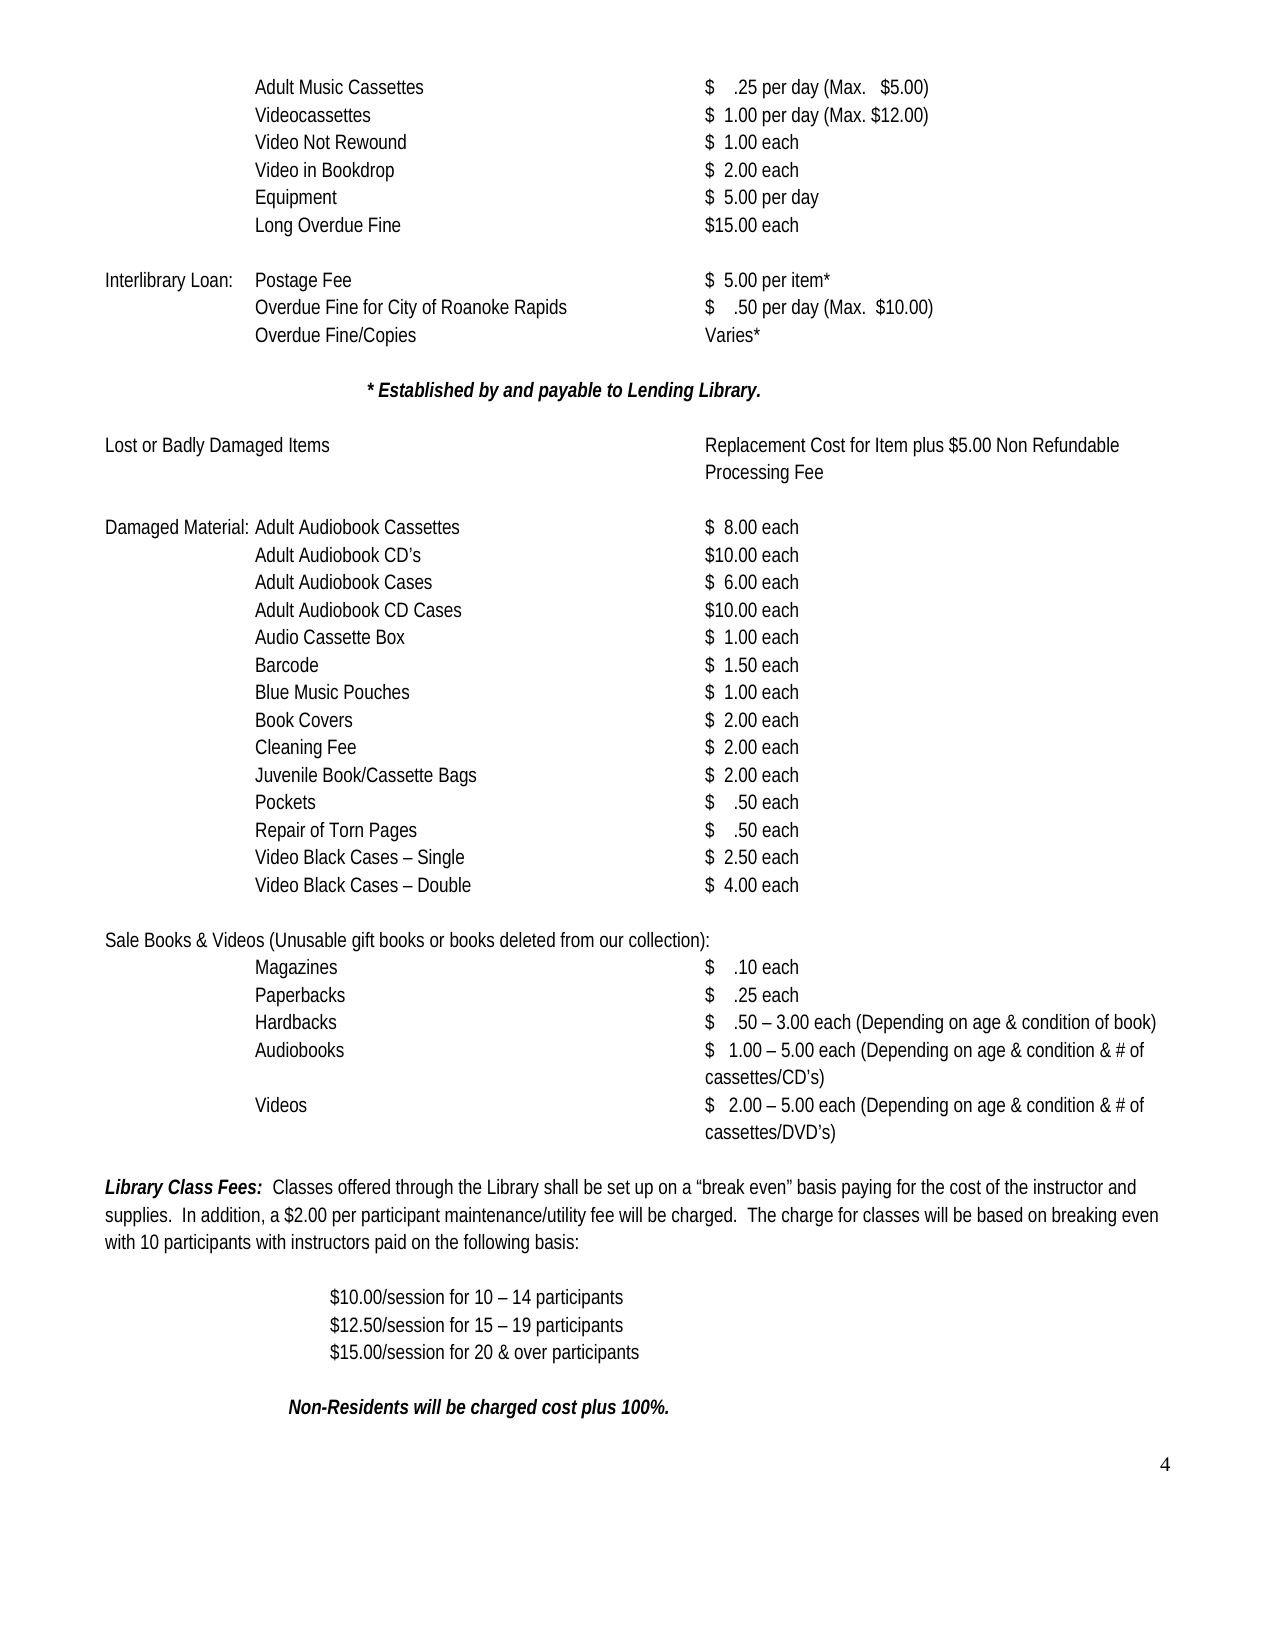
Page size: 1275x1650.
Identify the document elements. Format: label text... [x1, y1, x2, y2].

text Videocassettes $ 1.00 per day (Max. $12.00) [105, 102, 1170, 126]
text $15.00/session for 20 & over participants [105, 1340, 1170, 1364]
text Juvenile Book/Cassette Bags $ 2.00 each [105, 762, 1170, 786]
text Damaged Material: Adult Audiobook Cassettes $ 8.00 each [105, 515, 1170, 539]
text Repair of Torn Pages $ .50 each [105, 817, 1170, 841]
text Adult Music Cassettes $ .25 per day (Max. $5.00) [105, 75, 1170, 99]
text Blue Music Pouches $ 1.00 each [105, 680, 1170, 704]
text Video in Bookdrop $ 2.00 each [105, 157, 1170, 181]
text Library Class Fees: Classes offered through the Library shall be set up on a “break even” basis paying for the cost of the instructor and supplies. In addition, a $2.00 per participant maintenance/utility fee will be charged. The charge for classes will be based on breaking even with 10 participants with instructors paid on the following basis: [105, 1175, 1170, 1254]
text cassettes/DVD’s) [105, 1120, 1170, 1144]
text Video Black Cases – Double $ 4.00 each [105, 872, 1170, 896]
text cassettes/CD’s) [105, 1065, 1170, 1089]
text Overdue Fine for City of Roanoke Rapids $ .50 per day (Max. $10.00) [105, 295, 1170, 319]
text Video Not Rewound $ 1.00 each [105, 130, 1170, 154]
text Hardbacks $ .50 – 3.00 each (Depending on age & condition of book) [105, 1010, 1170, 1034]
text Videos $ 2.00 – 5.00 each (Depending on age & condition & # of [105, 1092, 1170, 1116]
text * Established by and payable to Lending Library. [105, 377, 1170, 401]
text Equipment $ 5.00 per day [105, 185, 1170, 209]
text Paperbacks $ .25 each [105, 982, 1170, 1006]
text Non-Residents will be charged cost plus 100%. [105, 1395, 1170, 1419]
text Book Covers $ 2.00 each [105, 707, 1170, 731]
text Adult Audiobook CD Cases $10.00 each [105, 597, 1170, 621]
text Cleaning Fee $ 2.00 each [105, 735, 1170, 759]
text Audiobooks $ 1.00 – 5.00 each (Depending on age & condition & # of [105, 1037, 1170, 1061]
text Barcode $ 1.50 each [105, 652, 1170, 676]
text Audio Cassette Box $ 1.00 each [105, 625, 1170, 649]
text Magazines $ .10 each [105, 955, 1170, 979]
text Processing Fee [105, 460, 1170, 484]
text $10.00/session for 10 – 14 participants [105, 1285, 1170, 1309]
text Adult Audiobook Cases $ 6.00 each [105, 570, 1170, 594]
text Lost or Badly Damaged Items Replacement Cost for Item plus $5.00 Non Refundable [105, 432, 1170, 456]
text Video Black Cases – Single $ 2.50 each [105, 845, 1170, 869]
text Long Overdue Fine $15.00 each [105, 212, 1170, 236]
text Sale Books & Videos (Unusable gift books or books deleted from our collection): [105, 927, 1170, 951]
text Pockets $ .50 each [105, 790, 1170, 814]
text Interlibrary Loan: Postage Fee $ 5.00 per item* [105, 267, 1170, 291]
text Overdue Fine/Copies Varies* [105, 322, 1170, 346]
text Adult Audiobook CD’s $10.00 each [105, 542, 1170, 566]
text $12.50/session for 15 – 19 participants [105, 1312, 1170, 1336]
